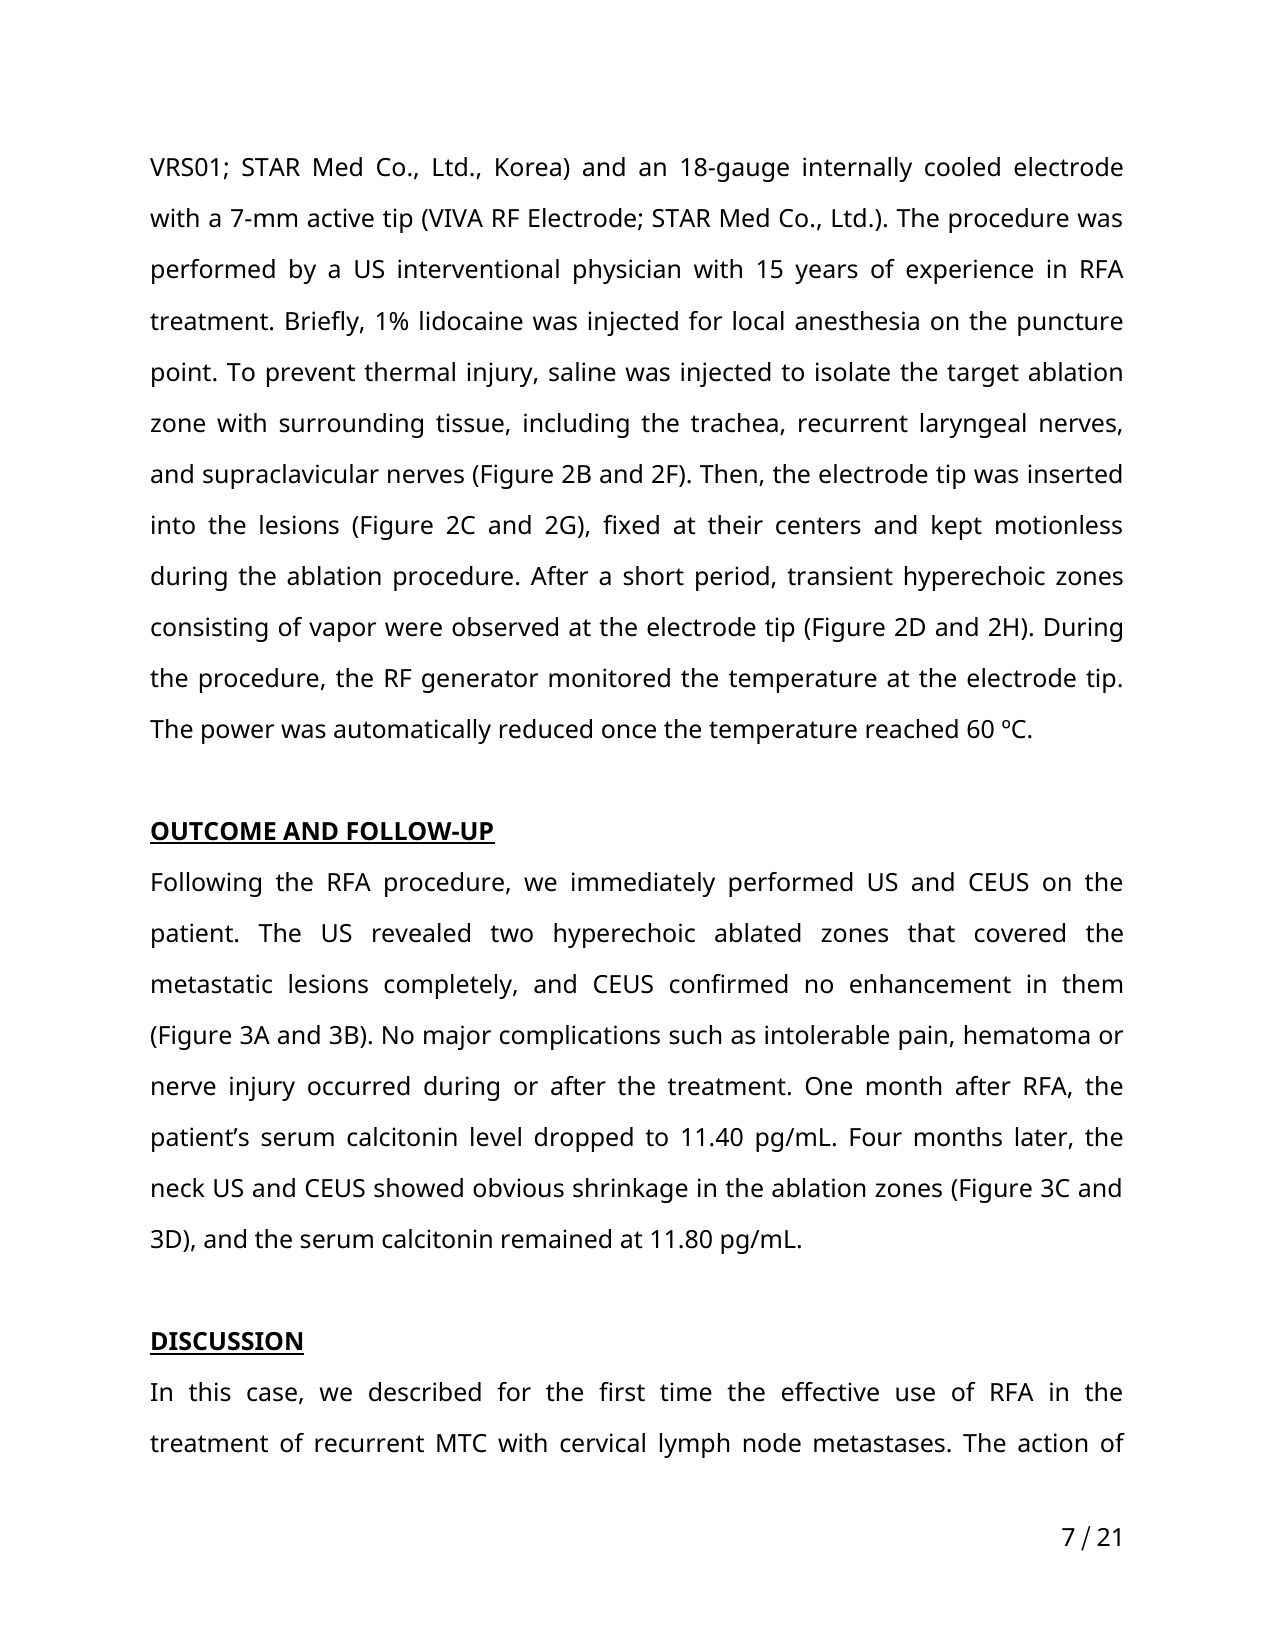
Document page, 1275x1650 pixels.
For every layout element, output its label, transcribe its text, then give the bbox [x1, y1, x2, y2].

text DISCUSSION [150, 1324, 1125, 1358]
text OUTCOME AND FOLLOW-UP [150, 813, 1125, 848]
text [150, 1375, 1125, 1460]
text Following the RFA procedure, we immediately performed US and CEUS on the patient. The US revealed two hyperechoic ablated zones that covered the metastatic lesions completely, and CEUS confirmed no enhancement in them (Figure 3A and 3B). No major complications such as intolerable pain, hematoma or nerve injury occurred during or after the treatment. One month after RFA, the patient’s serum calcitonin level dropped to 11.40 pg/mL. Four months later, the neck US and CEUS showed obvious shrinkage in the ablation zones (Figure 3C and 3D), and the serum calcitonin remained at 11.80 pg/mL. [150, 864, 1125, 1256]
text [150, 150, 1125, 746]
